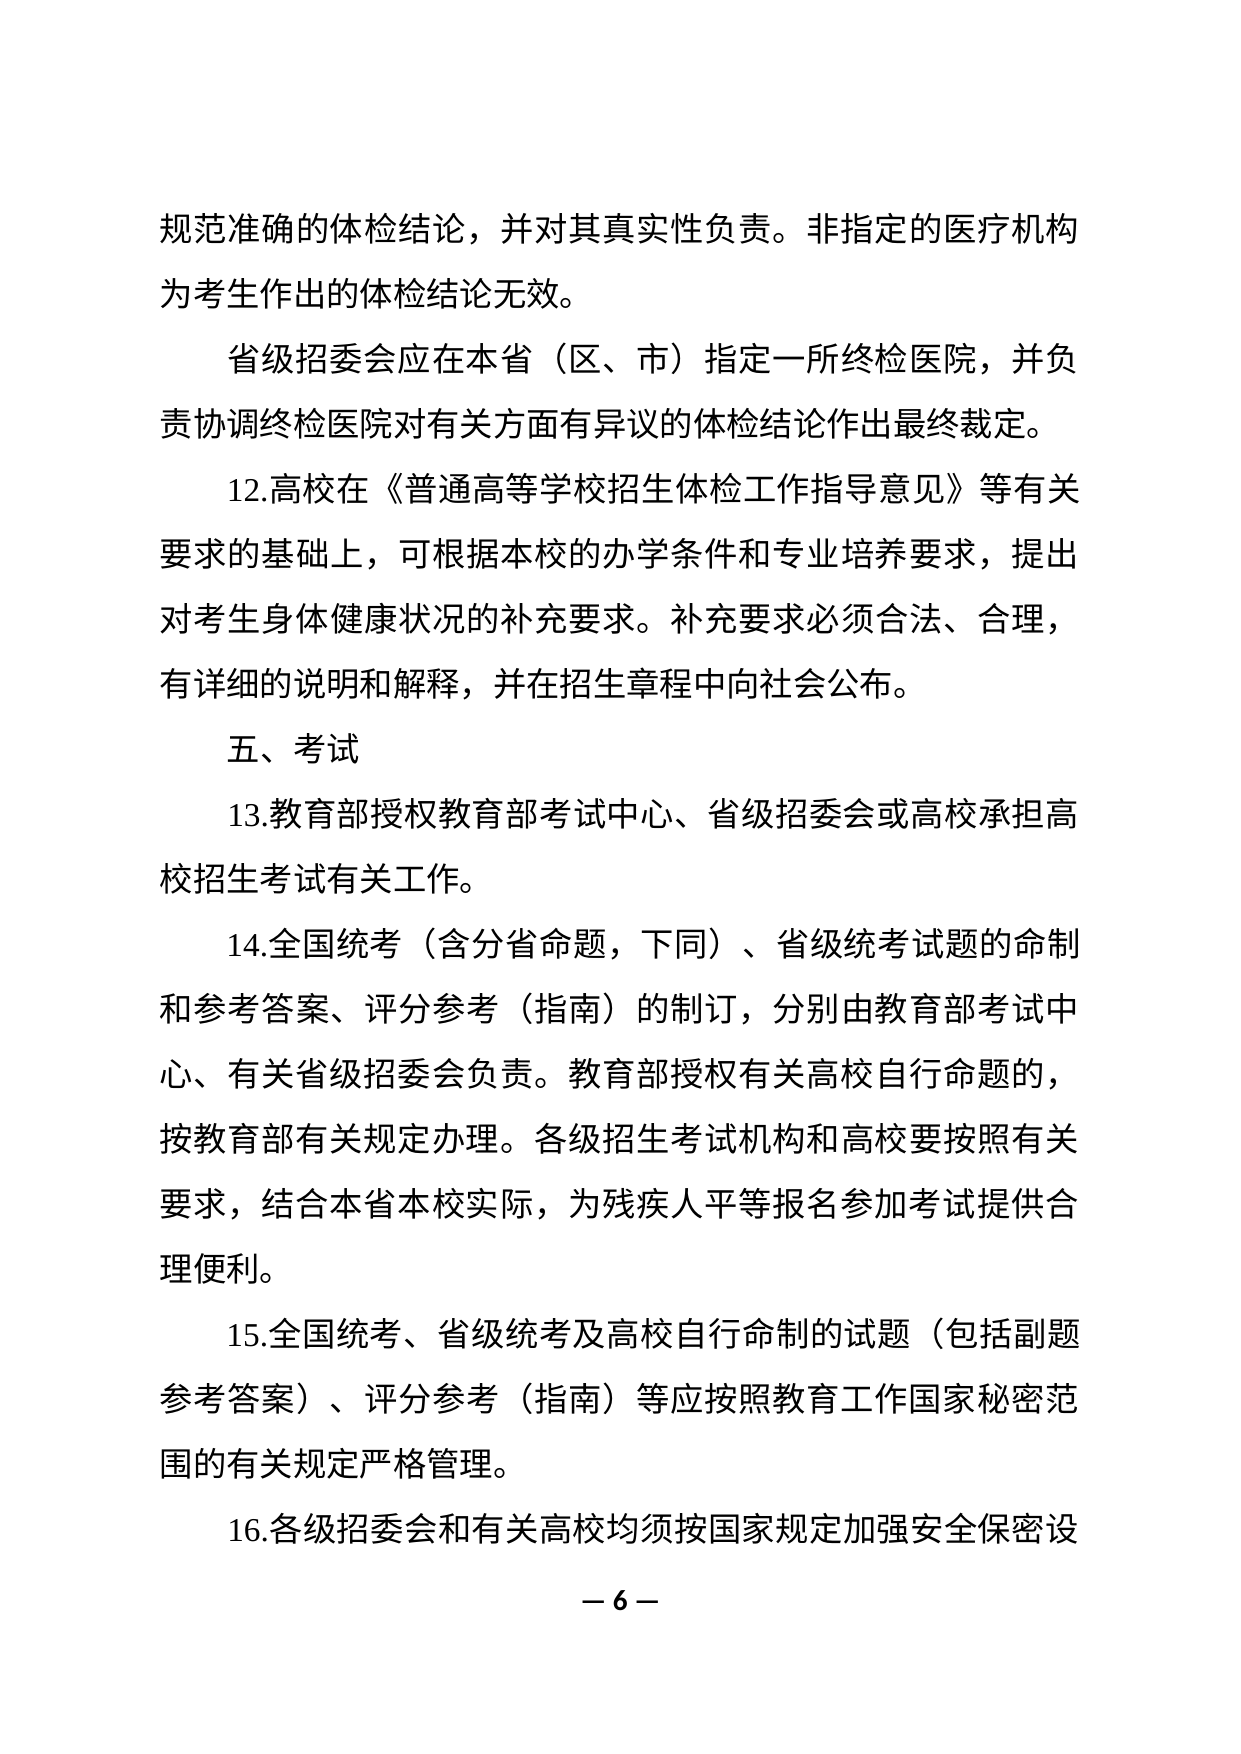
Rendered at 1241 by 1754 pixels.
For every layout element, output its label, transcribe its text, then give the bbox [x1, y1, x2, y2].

text 五、考试 [159, 714, 1081, 779]
text 12.高校在《普通高等学校招生体检工作指导意见》等有关要求的基础上，可根据本校的办学条件和专业培养要求，提出对考生身体健康状况的补充要求。补充要求必须合法、合理，有详细的说明和解释，并在招生章程中向社会公布。 [159, 454, 1081, 714]
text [159, 194, 1081, 324]
text 13.教育部授权教育部考试中心、省级招委会或高校承担高校招生考试有关工作。 [159, 779, 1081, 909]
text 15.全国统考、省级统考及高校自行命制的试题（包括副题、参考答案）、评分参考（指南）等应按照教育工作国家秘密范围的有关规定严格管理。 [159, 1299, 1081, 1494]
text 省级招委会应在本省（区、市）指定一所终检医院，并负责协调终检医院对有关方面有异议的体检结论作出最终裁定。 [159, 324, 1081, 454]
text 14.全国统考（含分省命题，下同）、省级统考试题的命制和参考答案、评分参考（指南）的制订，分别由教育部考试中心、有关省级招委会负责。教育部授权有关高校自行命题的，按教育部有关规定办理。各级招生考试机构和高校要按照有关要求，结合本省本校实际，为残疾人平等报名参加考试提供合理便利。 [159, 909, 1081, 1299]
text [159, 1494, 1081, 1559]
